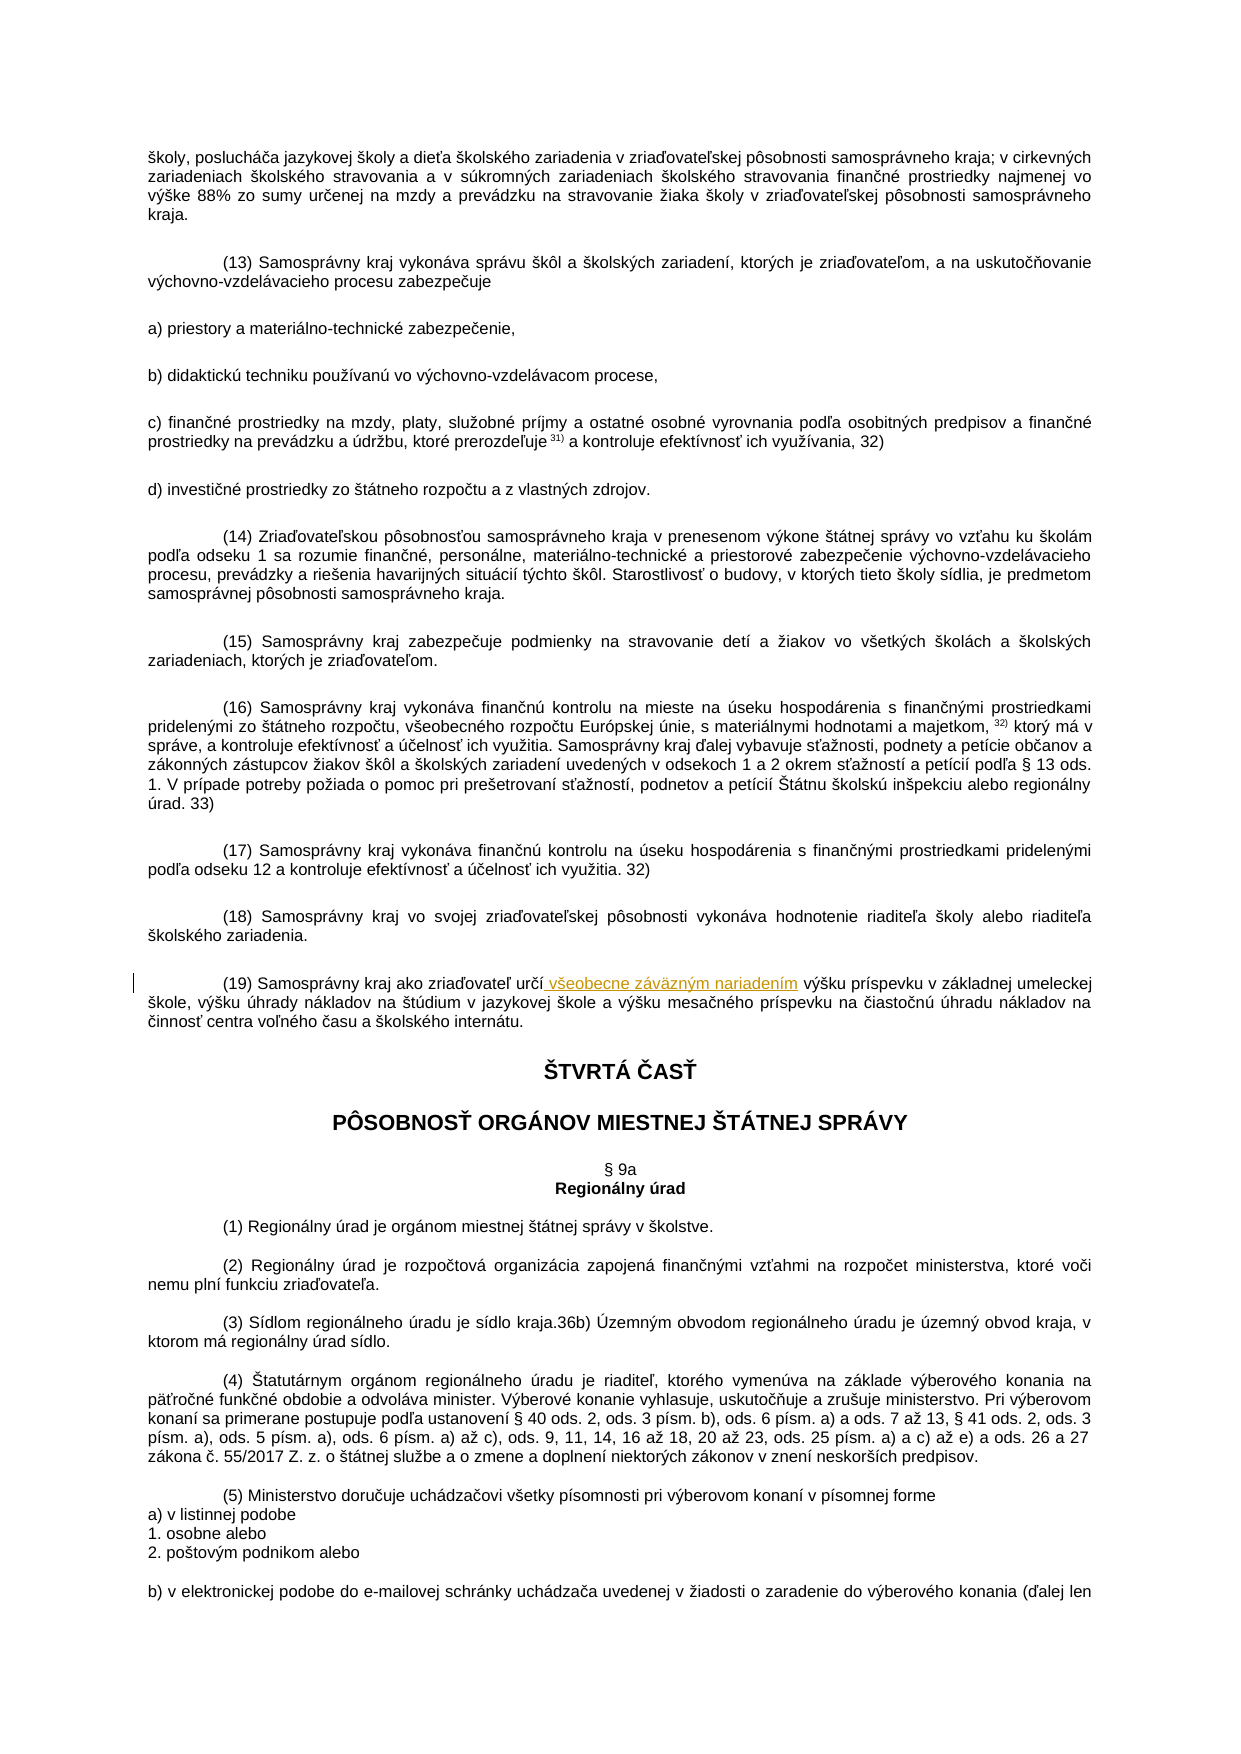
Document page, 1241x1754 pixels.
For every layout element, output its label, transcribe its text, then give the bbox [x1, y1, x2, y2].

text (18) Samosprávny kraj vo svojej zriaďovateľskej pôsobnosti vykonáva hodnotenie riaditeľa školy alebo riaditeľa školského zariadenia. [148, 907, 1092, 945]
text 2. poštovým podnikom alebo [148, 1543, 1092, 1562]
text (13) Samosprávny kraj vykonáva správu škôl a školských zariadení, ktorých je zriaďovateľom, a na uskutočňovanie výchovno-vzdelávacieho procesu zabezpečuje [148, 252, 1092, 291]
text (15) Samosprávny kraj zabezpečuje podmienky na stravovanie detí a žiakov vo všetkých školách a školských zariadeniach, ktorých je zriaďovateľom. [148, 631, 1092, 670]
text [148, 1581, 1092, 1601]
text (14) Zriaďovateľskou pôsobnosťou samosprávneho kraja v prenesenom výkone štátnej správy vo vzťahu ku školám podľa odseku 1 sa rozumie finančné, personálne, materiálno-technické a priestorové zabezpečenie výchovno-vzdelávacieho procesu, prevádzky a riešenia havarijných situácií týchto škôl. Starostlivosť o budovy, v ktorých tieto školy sídlia, je predmetom samosprávnej pôsobnosti samosprávneho kraja. [148, 527, 1092, 603]
text (1) Regionálny úrad je orgánom miestnej štátnej správy v školstve. [148, 1217, 1092, 1236]
text (4) Štatutárnym orgánom regionálneho úradu je riaditeľ, ktorého vymenúva na základe výberového konania na päťročné funkčné obdobie a odvoláva minister. Výberové konanie vyhlasuje, uskutočňuje a zrušuje ministerstvo. Pri výberovom konaní sa primerane postupuje podľa ustanovení § 40 ods. 2, ods. 3 písm. b), ods. 6 písm. a) a ods. 7 až 13, § 41 ods. 2, ods. 3 písm. a), ods. 5 písm. a), ods. 6 písm. a) až c), ods. 9, 11, 14, 16 až 18, 20 až 23, ods. 25 písm. a) a c) až e) a ods. 26 a 27 zákona č. 55/2017 Z. z. o štátnej službe a o zmene a doplnení niektorých zákonov v znení neskorších predpisov. [148, 1371, 1092, 1466]
text d) investičné prostriedky zo štátneho rozpočtu a z vlastných zdrojov. [148, 479, 1092, 499]
text b) didaktickú techniku používanú vo výchovno-vzdelávacom procese, [148, 366, 1092, 385]
text c) finančné prostriedky na mzdy, platy, služobné príjmy a ostatné osobné vyrovnania podľa osobitných predpisov a finančné prostriedky na prevádzku a údržbu, ktoré prerozdeľuje 31) a kontroluje efektívnosť ich využívania, 32) [148, 413, 1092, 451]
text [148, 148, 1092, 224]
text a) v listinnej podobe [148, 1505, 1092, 1524]
text (3) Sídlom regionálneho úradu je sídlo kraja.36b) Územným obvodom regionálneho úradu je územný obvod kraja, v ktorom má regionálny úrad sídlo. [148, 1313, 1092, 1351]
text (16) Samosprávny kraj vykonáva finančnú kontrolu na mieste na úseku hospodárenia s finančnými prostriedkami pridelenými zo štátneho rozpočtu, všeobecného rozpočtu Európskej únie, s materiálnymi hodnotami a majetkom, 32) ktorý má v správe, a kontroluje efektívnosť a účelnosť ich využitia. Samosprávny kraj ďalej vybavuje sťažnosti, podnety a petície občanov a zákonných zástupcov žiakov škôl a školských zariadení uvedených v odsekoch 1 a 2 okrem sťažností a petícií podľa § 13 ods. 1. V prípade potreby požiada o pomoc pri prešetrovaní sťažností, podnetov a petícií Štátnu školskú inšpekciu alebo regionálny úrad. 33) [148, 698, 1092, 813]
text (19) Samosprávny kraj ako zriaďovateľ určí výšku príspevku v základnej umeleckej škole, výšku úhrady nákladov na štúdium v jazykovej škole a výšku mesačného príspevku na čiastočnú úhradu nákladov na činnosť centra voľného času a školského internátu. [148, 973, 1092, 1031]
text (17) Samosprávny kraj vykonáva finančnú kontrolu na úseku hospodárenia s finančnými prostriedkami pridelenými podľa odseku 12 a kontroluje efektívnosť a účelnosť ich využitia. 32) [148, 841, 1092, 879]
text Regionálny úrad [148, 1179, 1092, 1198]
text § 9a [148, 1160, 1092, 1179]
text ŠTVRTÁ ČASŤ [148, 1059, 1092, 1084]
text (5) Ministerstvo doručuje uchádzačovi všetky písomnosti pri výberovom konaní v písomnej forme [148, 1486, 1092, 1505]
text 1. osobne alebo [148, 1524, 1092, 1543]
text a) priestory a materiálno-technické zabezpečenie, [148, 319, 1092, 338]
text (2) Regionálny úrad je rozpočtová organizácia zapojená finančnými vzťahmi na rozpočet ministerstva, ktoré voči nemu plní funkciu zriaďovateľa. [148, 1256, 1092, 1294]
text PÔSOBNOSŤ ORGÁNOV MIESTNEJ ŠTÁTNEJ SPRÁVY [148, 1109, 1092, 1134]
